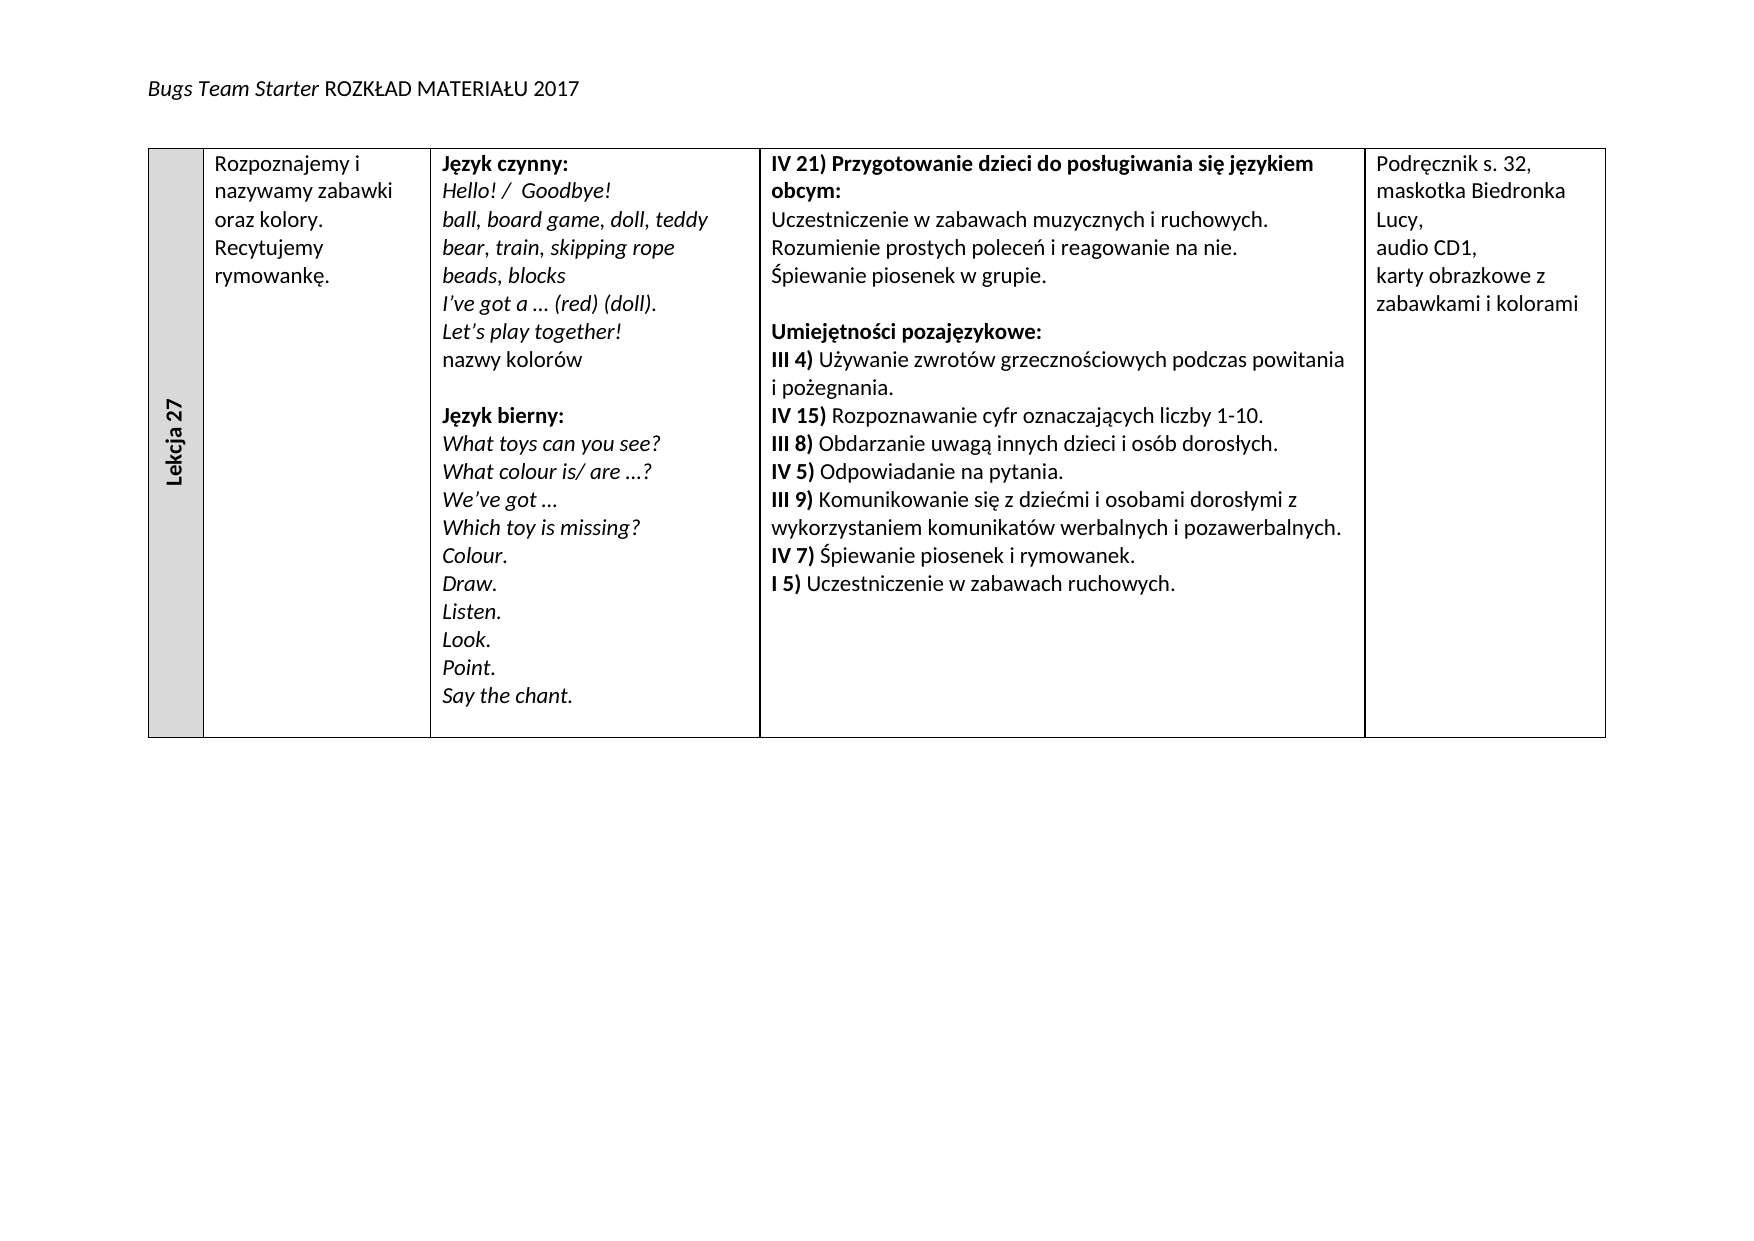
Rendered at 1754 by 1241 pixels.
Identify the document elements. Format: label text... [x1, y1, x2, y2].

table_cell Podręcznik s. 32, maskotka Biedronka Lucy, audio CD1, karty obrazkowe z zabawkami i kolorami [1366, 149, 1605, 737]
table_cell Rozpoznajemy i nazywamy zabawki oraz kolory. Recytujemy rymowankę. [204, 149, 430, 737]
table_cell Język czynny: Hello! / Goodbye! ball, board game, doll, teddy bear, train, skipping rope beads, blocks I’ve got a … (red) (doll). Let’s play together! nazwy kolorów Język bierny: What toys can you see? What colour is/ are …? We’ve got … Which toy is missing? Colour. Draw. Listen. Look. Point. Say the chant. [431, 149, 759, 737]
table_cell IV 21) Przygotowanie dzieci do posługiwania się językiem obcym: Uczestniczenie w zabawach muzycznych i ruchowych. Rozumienie prostych poleceń i reagowanie na nie. Śpiewanie piosenek w grupie. Umiejętności pozajęzykowe: III 4) Używanie zwrotów grzecznościowych podczas powitania i pożegnania. IV 15) Rozpoznawanie cyfr oznaczających liczby 1-10. III 8) Obdarzanie uwagą innych dzieci i osób dorosłych. IV 5) Odpowiadanie na pytania. III 9) Komunikowanie się z dziećmi i osobami dorosłymi z wykorzystaniem komunikatów werbalnych i pozawerbalnych. IV 7) Śpiewanie piosenek i rymowanek. I 5) Uczestniczenie w zabawach ruchowych. [761, 149, 1364, 737]
table_cell Lekcja 27 [149, 149, 203, 737]
